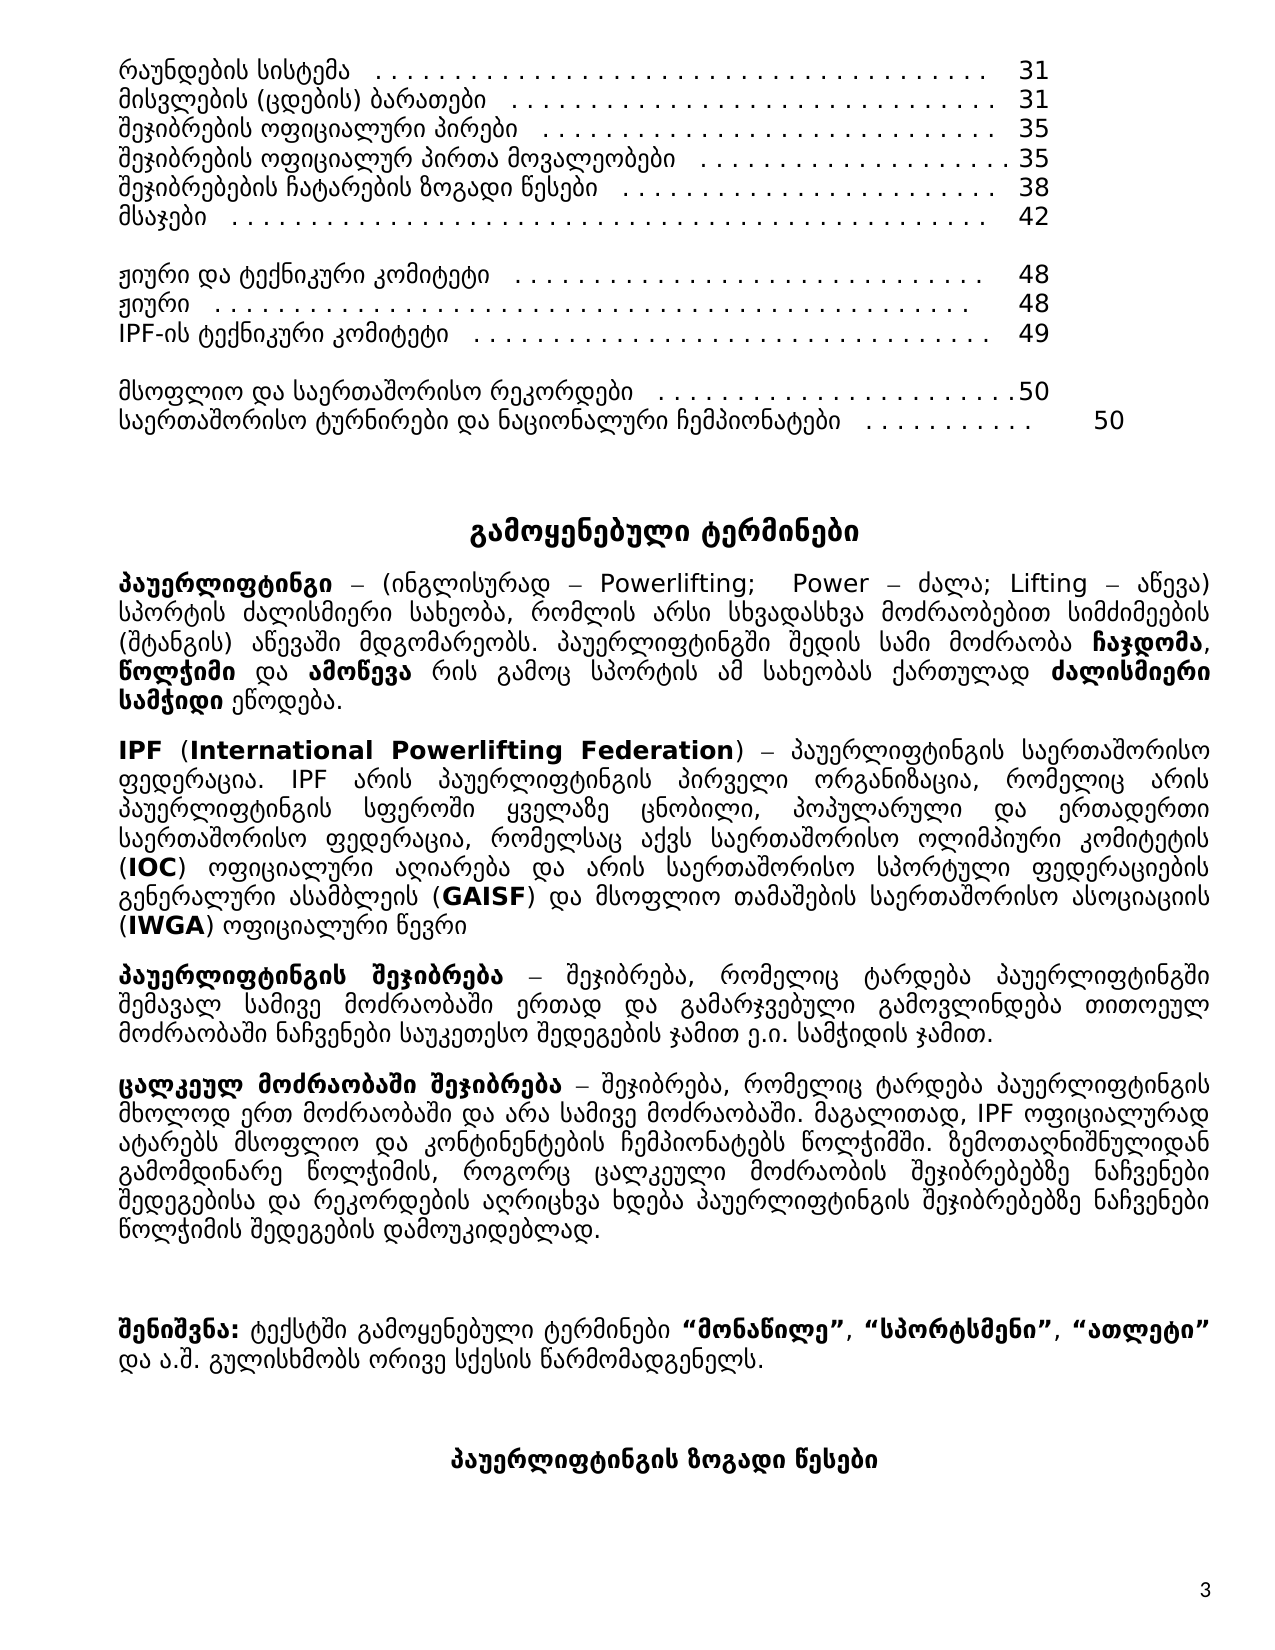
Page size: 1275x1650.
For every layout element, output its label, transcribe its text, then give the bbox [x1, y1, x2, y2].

text ცალკეულ მოძრაობაში შეჯიბრება – შეჯიბრება, რომელიც ტარდება პაუერლიფტინგის მხოლოდ ერთ მოძრაობაში და არა სამივე მოძრაობაში. მაგალითად, IPF ოფიციალურად ატარებს მსოფლიო და კონტინენტების ჩემპიონატებს წოლჭიმში. ზემოთაღნიშნულიდან გამომდინარე წოლჭიმის, როგორც ცალკეული მოძრაობის შეჯიბრებებზე ნაჩვენები შედეგებისა და რეკორდების აღრიცხვა ხდება პაუერლიფტინგის შეჯიბრებებზე ნაჩვენები წოლჭიმის შედეგების დამოუკიდებლად. [118, 1070, 1211, 1245]
text შეჯიბრების ოფიციალური პირები . . . . . . . . . . . . . . . . . . . . . . . . . . . . . 35 [118, 114, 1211, 144]
text პაუერლიფტინგის შეჯიბრება – შეჯიბრება, რომელიც ტარდება პაუერლიფტინგში შემავალ სამივე მოძრაობაში ერთად და გამარჯვებული გამოვლინდება თითოეულ მოძრაობაში ნაჩვენები საუკეთესო შედეგების ჯამით ე.ი. სამჭიდის ჯამით. [118, 961, 1211, 1049]
text მსაჯები . . . . . . . . . . . . . . . . . . . . . . . . . . . . . . . . . . . . . . . . . . . . . . . . 42 [118, 202, 1211, 231]
text რაუნდების სისტემა . . . . . . . . . . . . . . . . . . . . . . . . . . . . . . . . . . . . . . . 31 [118, 56, 1211, 85]
text შეჯიბრების ოფიციალურ პირთა მოვალეობები . . . . . . . . . . . . . . . . . . . . 35 [118, 144, 1211, 173]
text ჟიური . . . . . . . . . . . . . . . . . . . . . . . . . . . . . . . . . . . . . . . . . . . . . . . . 48 [118, 289, 1211, 319]
text შეჯიბრებების ჩატარების ზოგადი წესები . . . . . . . . . . . . . . . . . . . . . . . . 38 [118, 173, 1211, 202]
text საერთაშორისო ტურნირები და ნაციონალური ჩემპიონატები . . . . . . . . . . . 50 [118, 406, 1211, 435]
text შენიშვნა: ტექსტში გამოყენებული ტერმინები “მონაწილე”, “სპორტსმენი”, “ათლეტი” და ა.შ. გულისხმობს ორივე სქესის წარმომადგენელს. [118, 1316, 1211, 1374]
text პაუერლიფტინგის ზოგადი წესები [118, 1445, 1211, 1474]
text IPF (International Powerlifting Federation) – პაუერლიფტინგის საერთაშორისო ფედერაცია. IPF არის პაუერლიფტინგის პირველი ორგანიზაცია, რომელიც არის პაუერლიფტინგის სფეროში ყველაზე ცნობილი, პოპულარული და ერთადერთი საერთაშორისო ფედერაცია, რომელსაც აქვს საერთაშორისო ოლიმპიური კომიტეტის (IOC) ოფიციალური აღიარება და არის საერთაშორისო სპორტული ფედერაციების გენერალური ასამბლეის (GAISF) და მსოფლიო თამაშების საერთაშორისო ასოციაციის (IWGA) ოფიციალური წევრი [118, 736, 1211, 940]
text გამოყენებული ტერმინები [118, 514, 1211, 548]
text IPF-ის ტექნიკური კომიტეტი . . . . . . . . . . . . . . . . . . . . . . . . . . . . . . . . . 49 [118, 319, 1211, 348]
text მსოფლიო და საერთაშორისო რეკორდები . . . . . . . . . . . . . . . . . . . . . . . 50 [118, 377, 1211, 406]
text ჟიური და ტექნიკური კომიტეტი . . . . . . . . . . . . . . . . . . . . . . . . . . . . . . 48 [118, 260, 1211, 289]
text პაუერლიფტინგი – (ინგლისურად – Powerlifting; Power – ძალა; Lifting – აწევა) სპორტის ძალისმიერი სახეობა, რომლის არსი სხვადასხვა მოძრაობებით სიმძიმეების (შტანგის) აწევაში მდგომარეობს. პაუერლიფტინგში შედის სამი მოძრაობა ჩაჯდომა, წოლჭიმი და ამოწევა რის გამოც სპორტის ამ სახეობას ქართულად ძალისმიერი სამჭიდი ეწოდება. [118, 569, 1211, 715]
text მისვლების (ცდების) ბარათები . . . . . . . . . . . . . . . . . . . . . . . . . . . . . . . 31 [118, 85, 1211, 114]
